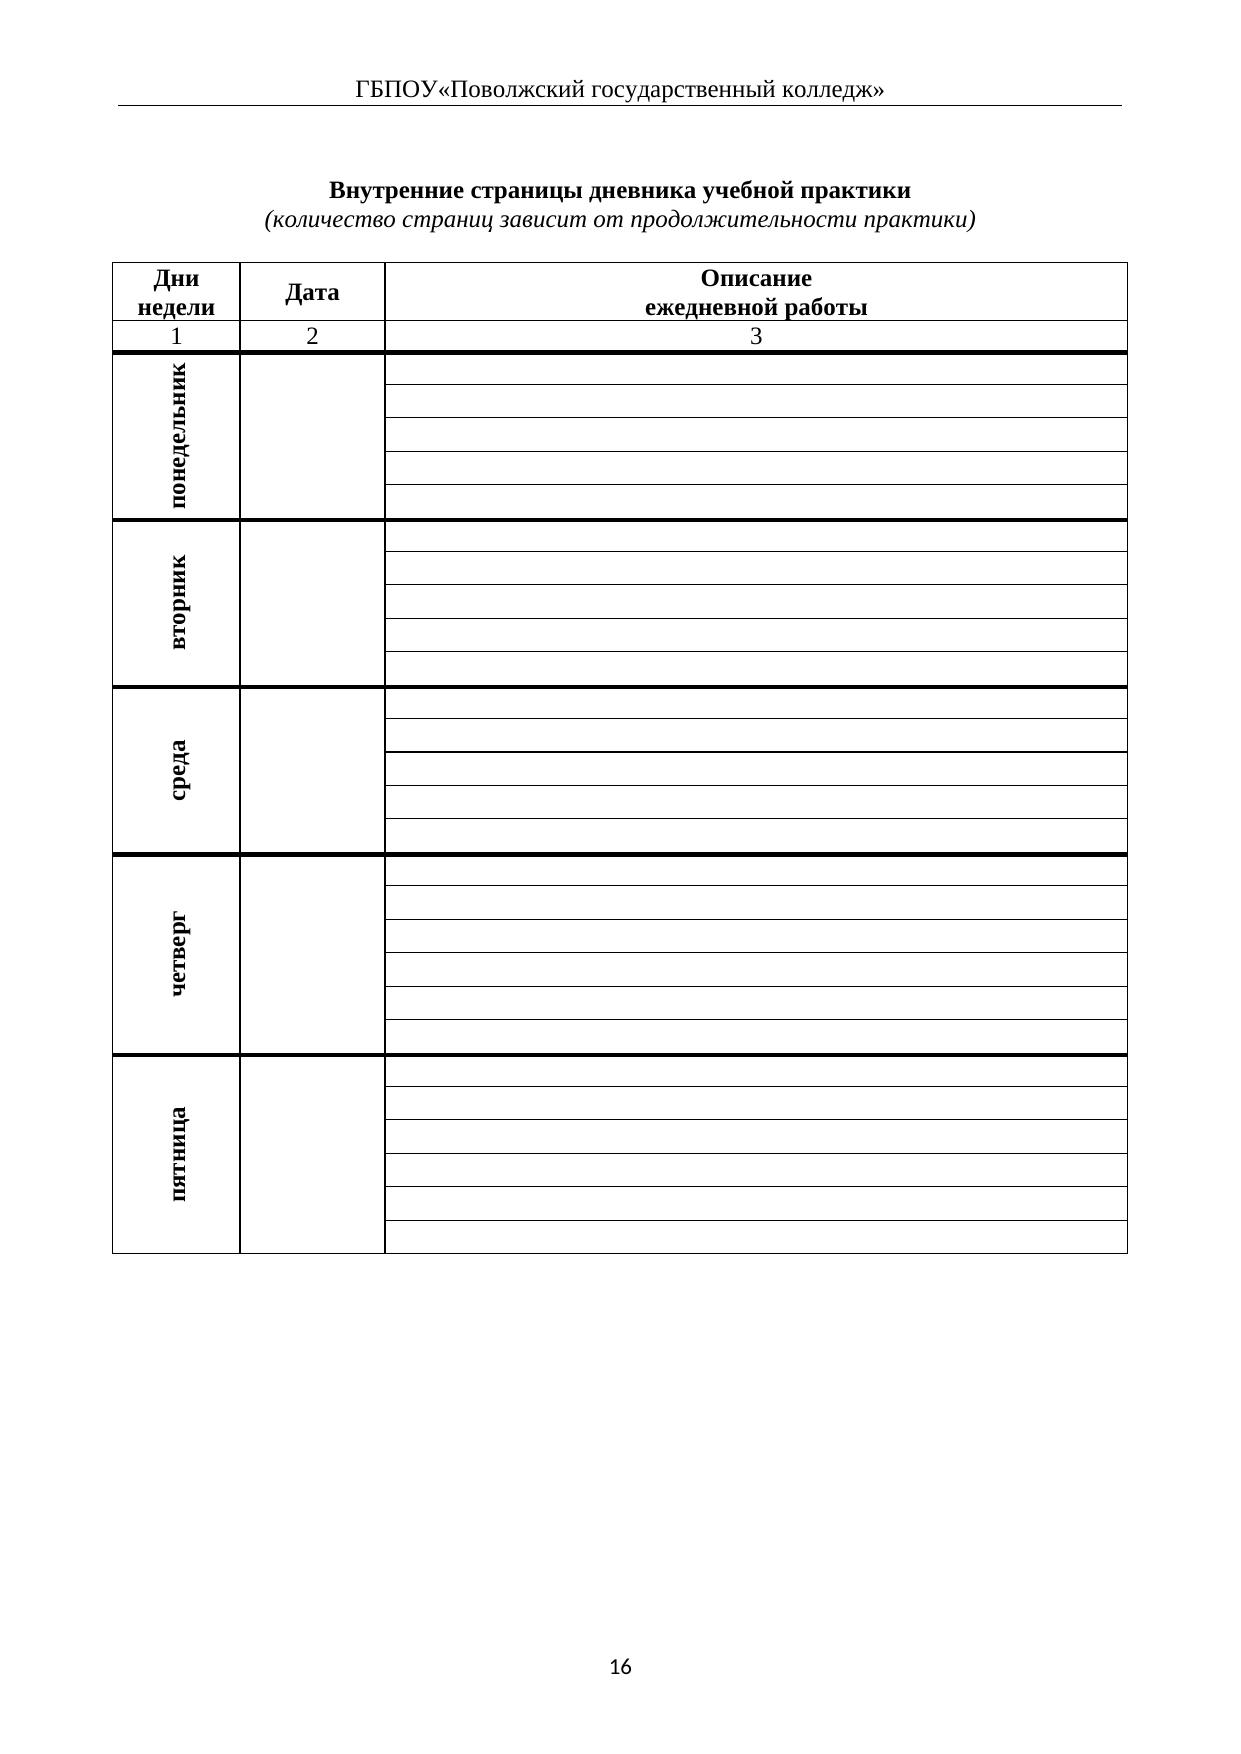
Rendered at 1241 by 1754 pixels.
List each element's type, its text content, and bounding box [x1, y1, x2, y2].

table_cell [241, 355, 384, 517]
table_cell [386, 522, 1127, 551]
table_cell [386, 585, 1127, 618]
table_cell [386, 418, 1127, 451]
text Внутренние страницы дневника учебной практики [118, 176, 1122, 204]
table_header Дата [241, 263, 384, 320]
table_cell [386, 857, 1127, 885]
table_cell 3 [386, 321, 1127, 350]
table_cell [386, 652, 1127, 684]
table_cell [386, 552, 1127, 584]
table_cell [386, 1087, 1127, 1119]
table_header Дни недели [113, 263, 239, 320]
table_cell [386, 355, 1127, 384]
table_cell [386, 987, 1127, 1019]
table_cell четверг [113, 857, 239, 1052]
table_cell 2 [241, 321, 384, 350]
table_cell [386, 689, 1127, 718]
table_cell понедельник [113, 355, 239, 517]
table_cell [386, 1120, 1127, 1153]
table_cell [386, 485, 1127, 517]
table_header Описание ежедневной работы [386, 263, 1127, 320]
table_cell [386, 819, 1127, 852]
table_cell [386, 619, 1127, 651]
table_cell [386, 452, 1127, 484]
table_cell среда [113, 689, 239, 852]
table_cell [386, 1020, 1127, 1052]
table_cell 1 [113, 321, 239, 350]
table_cell [386, 753, 1127, 785]
table_cell [386, 786, 1127, 818]
table_cell [241, 857, 384, 1052]
table_cell [386, 1057, 1127, 1086]
table_cell [386, 953, 1127, 986]
table_cell [386, 1187, 1127, 1219]
table_cell [241, 522, 384, 684]
table_cell пятница [113, 1057, 239, 1253]
table_cell [241, 1057, 384, 1253]
table_cell [386, 1154, 1127, 1186]
table_cell вторник [113, 522, 239, 684]
text (количество страниц зависит от продолжительности практики) [118, 204, 1122, 233]
table_cell [241, 689, 384, 852]
table_cell [386, 886, 1127, 919]
table_cell [386, 1221, 1127, 1253]
table_cell [386, 920, 1127, 952]
table_cell [386, 385, 1127, 417]
table_cell [386, 719, 1127, 751]
